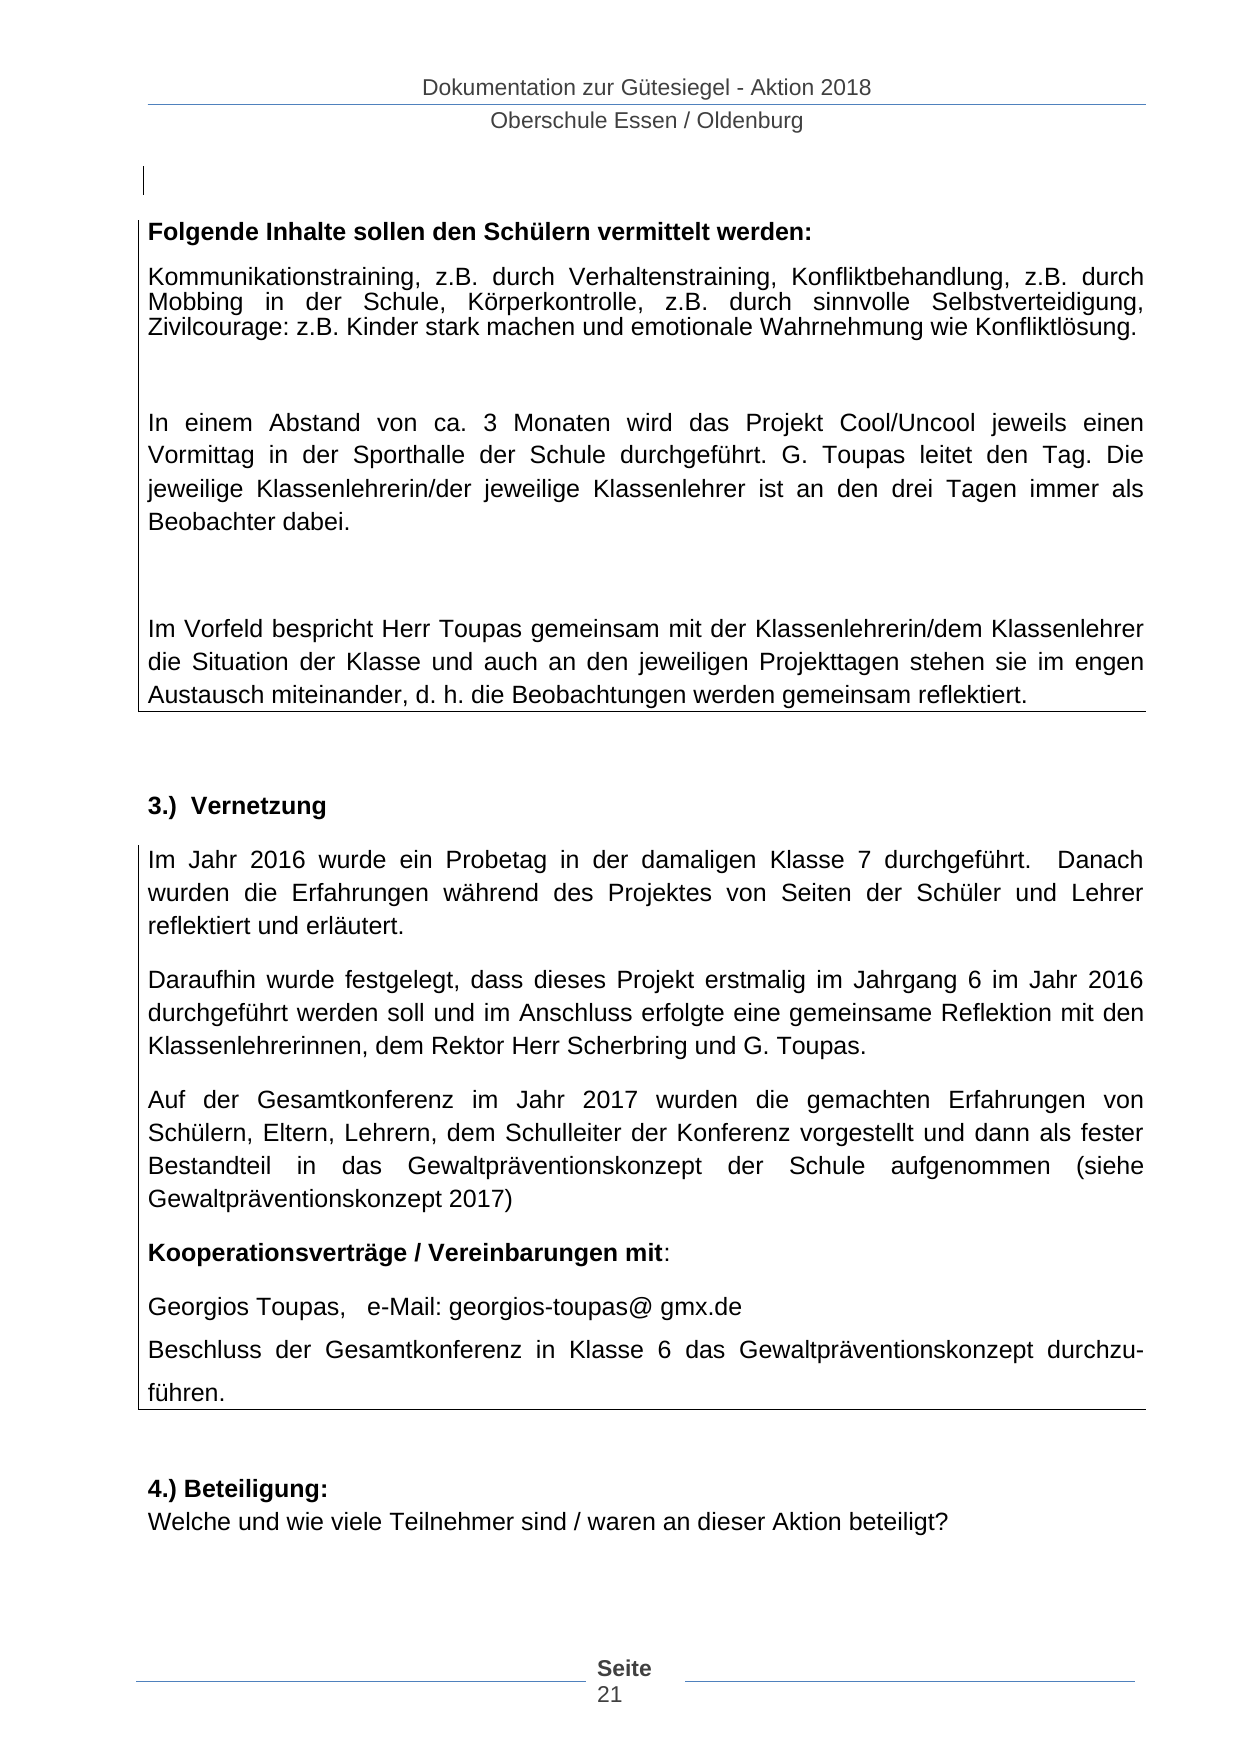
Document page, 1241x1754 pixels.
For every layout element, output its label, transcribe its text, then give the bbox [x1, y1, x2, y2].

text Georgios Toupas, e-Mail: georgios-toupas@ gmx.de [139, 1292, 1146, 1320]
text Im Jahr 2016 wurde ein Probetag in der damaligen Klasse 7 durchgeführt. Danach wurden die Erfahrungen während des Projektes von Seiten der Schüler und Lehrer reflektiert und erläutert. [139, 845, 1146, 940]
text In einem Abstand von ca. 3 Monaten wird das Projekt Cool/Uncool jeweils einen Vormittag in der Sporthalle der Schule durchgeführt. G. Toupas leitet den Tag. Die jeweilige Klassenlehrerin/der jeweilige Klassenlehrer ist an den drei Tagen immer als Beobachter dabei. [139, 407, 1146, 535]
text 3.) Vernetzung [148, 791, 1146, 820]
text Kooperationsverträge / Vereinbarungen mit: [139, 1238, 1146, 1266]
text Welche und wie viele Teilnehmer sind / waren an dieser Aktion beteiligt? [148, 1507, 1146, 1535]
text Im Vorfeld bespricht Herr Toupas gemeinsam mit der Klassenlehrerin/dem Klassenlehrer die Situation der Klasse und auch an den jeweiligen Projekttagen stehen sie im engen Austausch miteinander, d. h. die Beobachtungen werden gemeinsam reflektiert. [139, 614, 1146, 711]
subtitle 4.) Beteiligung: [148, 1474, 1146, 1502]
text Folgende Inhalte sollen den Schülern vermittelt werden: [139, 220, 1146, 245]
text Beschluss der Gesamtkonferenz in Klasse 6 das Gewaltpräventionskonzept durchzu-führen. [139, 1335, 1146, 1409]
text Kommunikationstraining, z.B. durch Verhaltenstraining, Konfliktbehandlung, z.B. durch Mobbing in der Schule, Körperkontrolle, z.B. durch sinnvolle Selbstverteidigung, Zivilcourage: z.B. Kinder stark machen und emotionale Wahrnehmung wie Konfliktlösung. [139, 266, 1146, 341]
text Auf der Gesamtkonferenz im Jahr 2017 wurden die gemachten Erfahrungen von Schülern, Eltern, Lehrern, dem Schulleiter der Konferenz vorgestellt und dann als fester Bestandteil in das Gewaltpräventionskonzept der Schule aufgenommen (siehe Gewaltpräventionskonzept 2017) [139, 1085, 1146, 1213]
text Daraufhin wurde festgelegt, dass dieses Projekt erstmalig im Jahrgang 6 im Jahr 2016 durchgeführt werden soll und im Anschluss erfolgte eine gemeinsame Reflektion mit den Klassenlehrerinnen, dem Rektor Herr Scherbring und G. Toupas. [139, 965, 1146, 1060]
